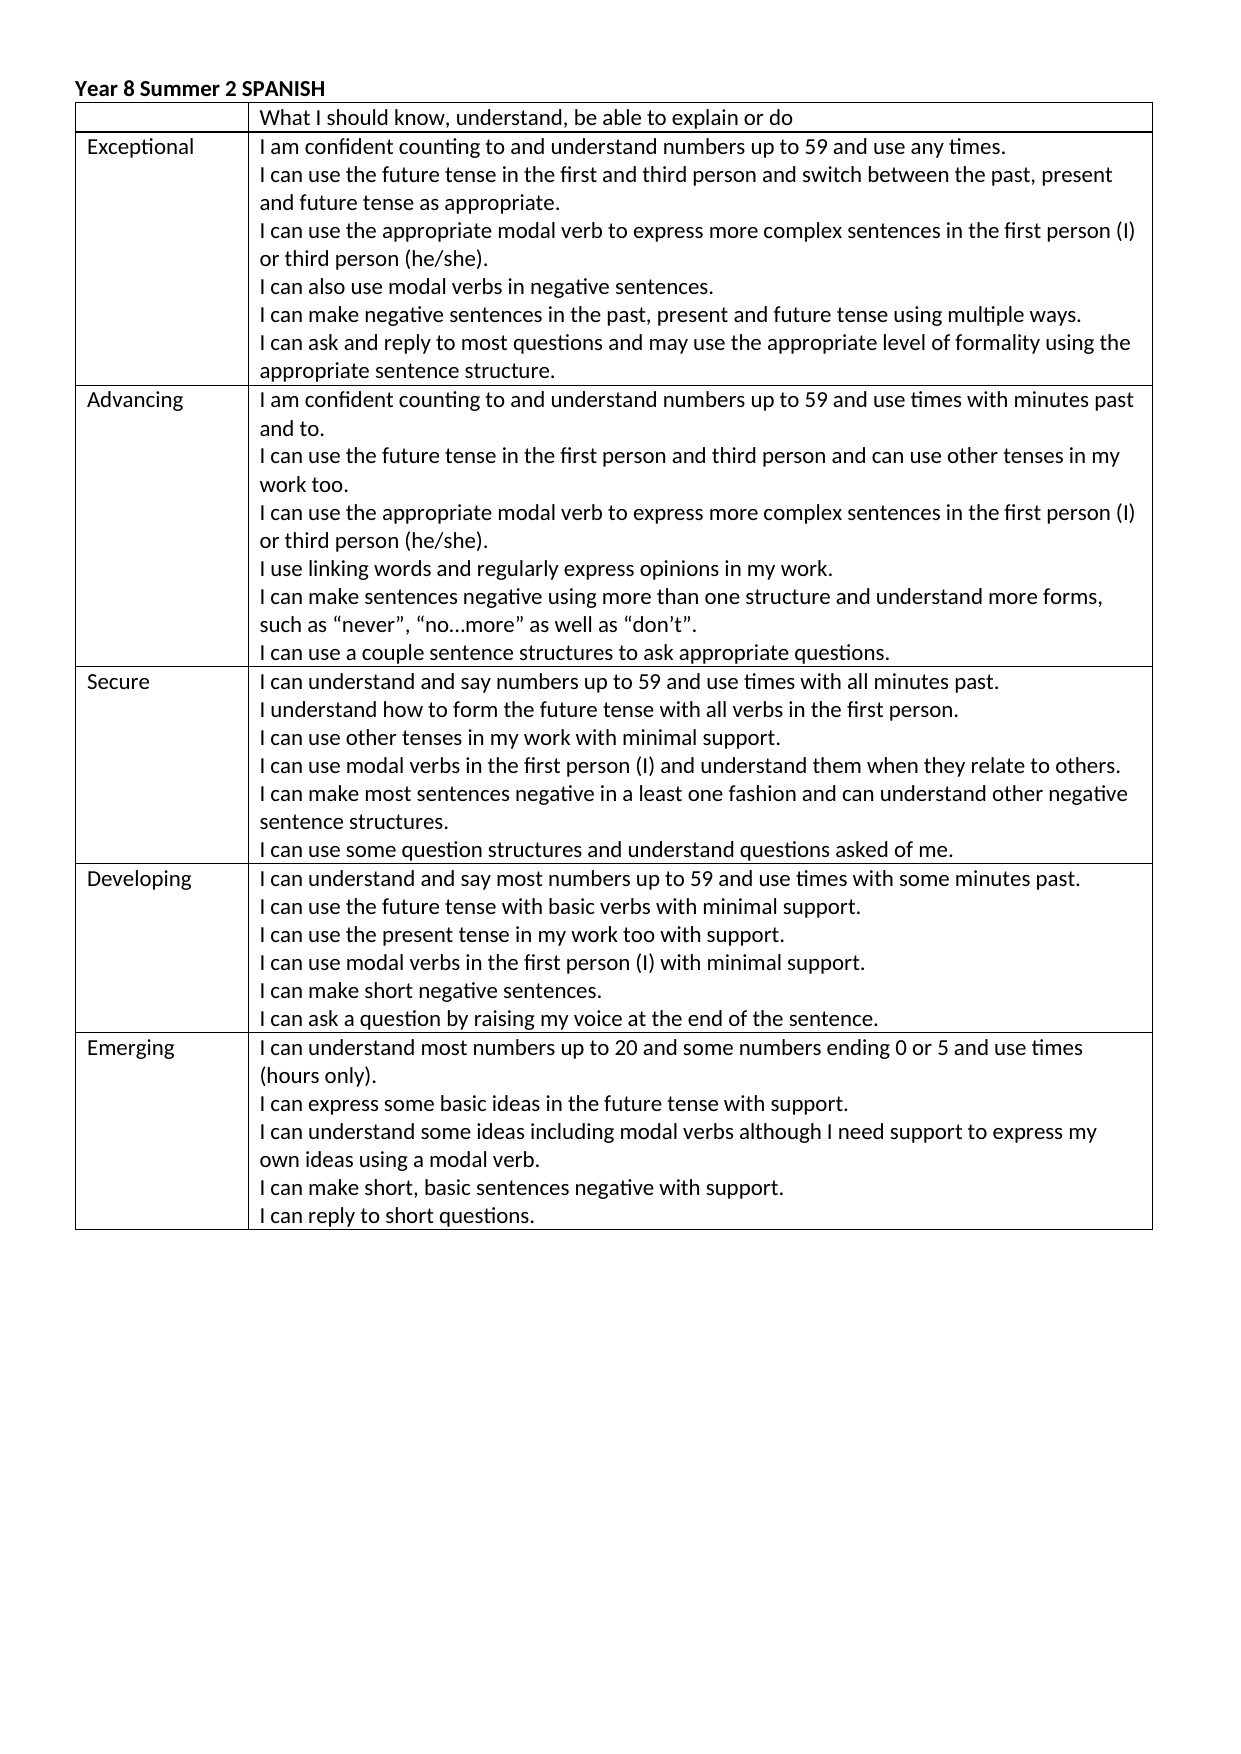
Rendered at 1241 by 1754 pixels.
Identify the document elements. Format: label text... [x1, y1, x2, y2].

table_cell Secure [76, 667, 248, 863]
table_cell Developing [76, 864, 248, 1032]
table_cell I can understand and say numbers up to 59 and use times with all minutes past. I understand how to form the future tense with all verbs in the first person. I can use other tenses in my work with minimal support. I can use modal verbs in the first person (I) and understand them when they relate to others. I can make most sentences negative in a least one fashion and can understand other negative sentence structures. I can use some question structures and understand questions asked of me. [249, 667, 1152, 863]
table_cell I am confident counting to and understand numbers up to 59 and use any times. I can use the future tense in the first and third person and switch between the past, present and future tense as appropriate. I can use the appropriate modal verb to express more complex sentences in the first person (I) or third person (he/she). I can also use modal verbs in negative sentences. I can make negative sentences in the past, present and future tense using multiple ways. I can ask and reply to most questions and may use the appropriate level of formality using the appropriate sentence structure. [249, 133, 1152, 384]
table_cell I can understand most numbers up to 20 and some numbers ending 0 or 5 and use times (hours only). I can express some basic ideas in the future tense with support. I can understand some ideas including modal verbs although I need support to express my own ideas using a modal verb. I can make short, basic sentences negative with support. I can reply to short questions. [249, 1033, 1152, 1229]
table_cell I am confident counting to and understand numbers up to 59 and use times with minutes past and to. I can use the future tense in the first person and third person and can use other tenses in my work too. I can use the appropriate modal verb to express more complex sentences in the first person (I) or third person (he/she). I use linking words and regularly express opinions in my work. I can make sentences negative using more than one structure and understand more forms, such as “never”, “no…more” as well as “don’t”. I can use a couple sentence structures to ask appropriate questions. [249, 386, 1152, 666]
table_header [76, 103, 248, 131]
table_cell Advancing [76, 386, 248, 666]
table_header What I should know, understand, be able to explain or do [249, 103, 1152, 131]
table_cell Emerging [76, 1033, 248, 1229]
table_cell I can understand and say most numbers up to 59 and use times with some minutes past. I can use the future tense with basic verbs with minimal support. I can use the present tense in my work too with support. I can use modal verbs in the first person (I) with minimal support. I can make short negative sentences. I can ask a question by raising my voice at the end of the sentence. [249, 864, 1152, 1032]
table_cell Exceptional [76, 133, 248, 384]
